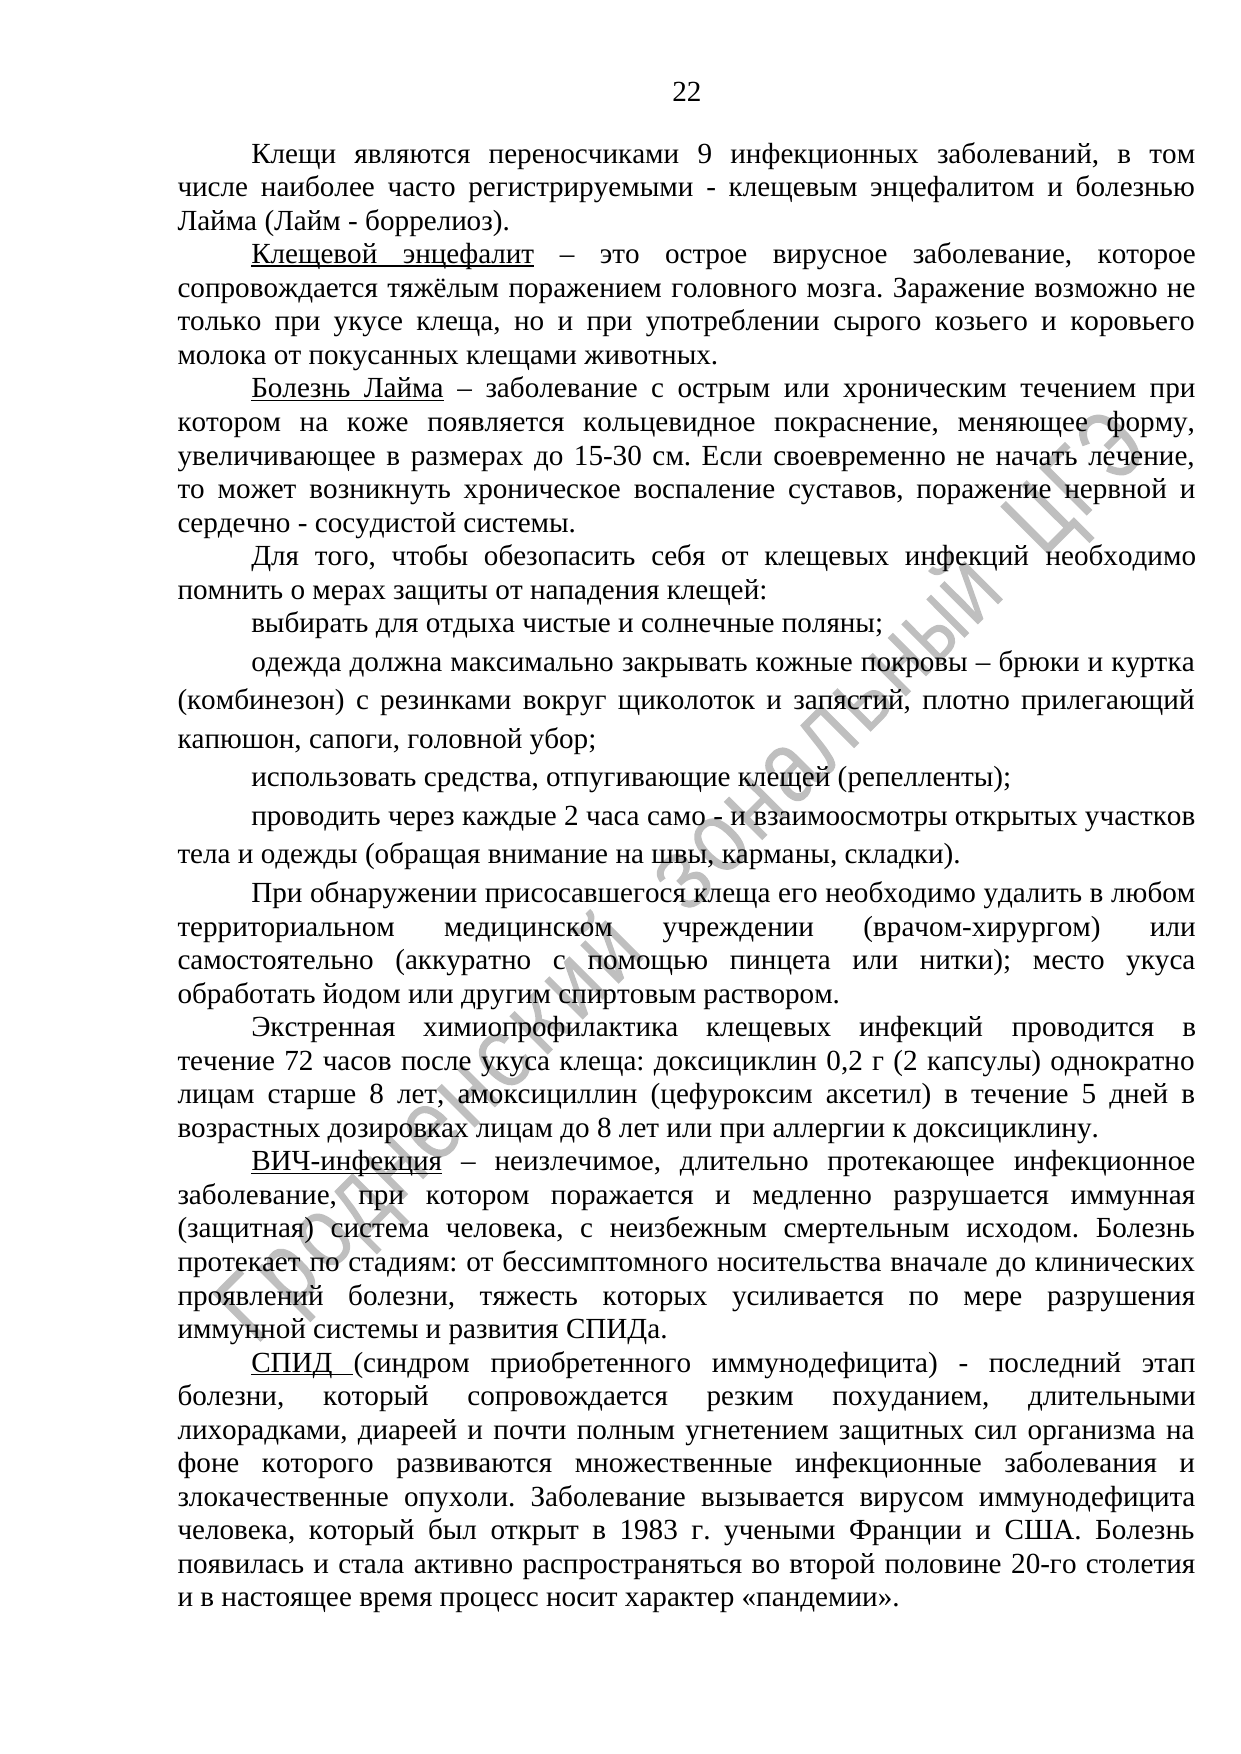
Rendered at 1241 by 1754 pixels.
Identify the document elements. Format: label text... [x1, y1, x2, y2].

text Для того, чтобы обезопасить себя от клещевых инфекций необходимо помнить о мерах защиты от нападения клещей: [177, 538, 1196, 605]
text выбирать для отдыха чистые и солнечные поляны; [177, 605, 1196, 639]
text одежда должна максимально закрывать кожные покровы – брюки и куртка (комбинезон) с резинками вокруг щиколоток и запястий, плотно прилегающий капюшон, сапоги, головной убор; [177, 644, 1196, 754]
text использовать средства, отпугивающие клещей (репелленты); [251, 759, 1196, 793]
text При обнаружении присосавшегося клеща его необходимо удалить в любом территориальном медицинском учреждении (врачом-хирургом) или самостоятельно (аккуратно с помощью пинцета или нитки); место укуса обработать йодом или другим спиртовым раствором. [177, 875, 1196, 1009]
text Болезнь Лайма – заболевание с острым или хроническим течением при котором на коже появляется кольцевидное покраснение, меняющее форму, увеличивающее в размерах до 15-30 см. Если своевременно не начать лечение, то может возникнуть хроническое воспаление суставов, поражение нервной и сердечно - сосудистой системы. [177, 371, 1196, 538]
text Экстренная химиопрофилактика клещевых инфекций проводится в течение 72 часов после укуса клеща: доксициклин 0,2 г (2 капсулы) однократно лицам старше 8 лет, амоксициллин (цефуроксим аксетил) в течение 5 дней в возрастных дозировках лицам до 8 лет или при аллергии к доксициклину. [177, 1009, 1196, 1143]
text Клещевой энцефалит – это острое вирусное заболевание, которое сопровождается тяжёлым поражением головного мозга. Заражение возможно не только при укусе клеща, но и при употреблении сырого козьего и коровьего молока от покусанных клещами животных. [177, 236, 1196, 371]
text Клещи являются переносчиками 9 инфекционных заболеваний, в том числе наиболее часто регистрируемыми - клещевым энцефалитом и болезнью Лайма (Лайм - боррелиоз). [177, 136, 1196, 236]
text проводить через каждые 2 часа само - и взаимоосмотры открытых участков тела и одежды (обращая внимание на швы, карманы, складки). [177, 798, 1196, 870]
text ВИЧ-инфекция – неизлечимое, длительно протекающее инфекционное заболевание, при котором поражается и медленно разрушается иммунная (защитная) система человека, с неизбежным смертельным исходом. Болезнь протекает по стадиям: от бессимптомного носительства вначале до клинических проявлений болезни, тяжесть которых усиливается по мере разрушения иммунной системы и развития СПИДа. [177, 1143, 1196, 1345]
text СПИД (синдром приобретенного иммунодефицита) - последний этап болезни, который сопровождается резким похуданием, длительными лихорадками, диареей и почти полным угнетением защитных сил организма на фоне которого развиваются множественные инфекционные заболевания и злокачественные опухоли. Заболевание вызывается вирусом иммунодефицита человека, который был открыт в 1983 г. учеными Франции и США. Болезнь появилась и стала активно распространяться во второй половине 20-го столетия и в настоящее время процесс носит характер «пандемии». [177, 1345, 1196, 1613]
